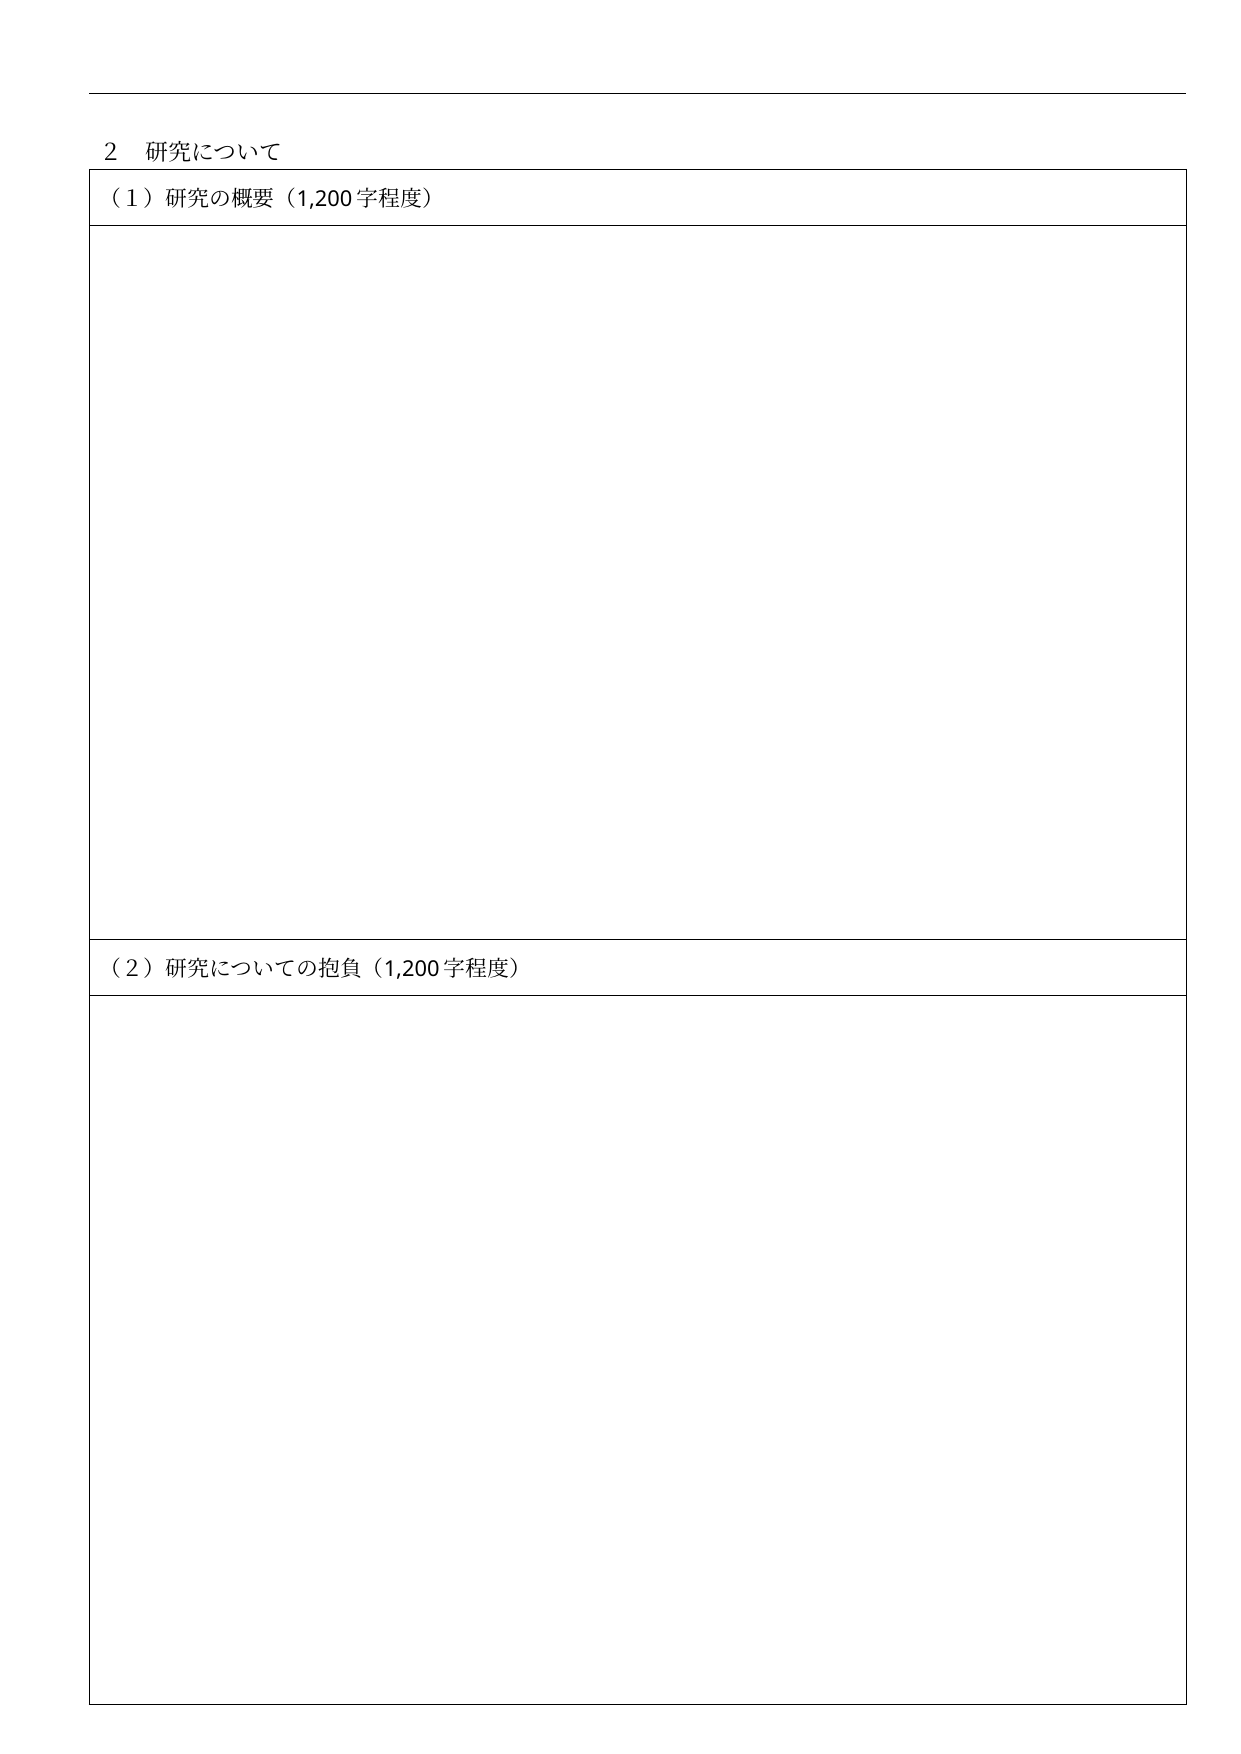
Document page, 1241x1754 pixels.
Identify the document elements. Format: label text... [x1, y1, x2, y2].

table_cell （２）研究についての抱負（1,200字程度） [90, 940, 1186, 995]
table_cell [90, 996, 1186, 1704]
table_cell （１）研究の概要（1,200字程度） [90, 170, 1186, 225]
table_cell ２ 研究について [89, 94, 1186, 169]
table_cell [90, 226, 1186, 938]
